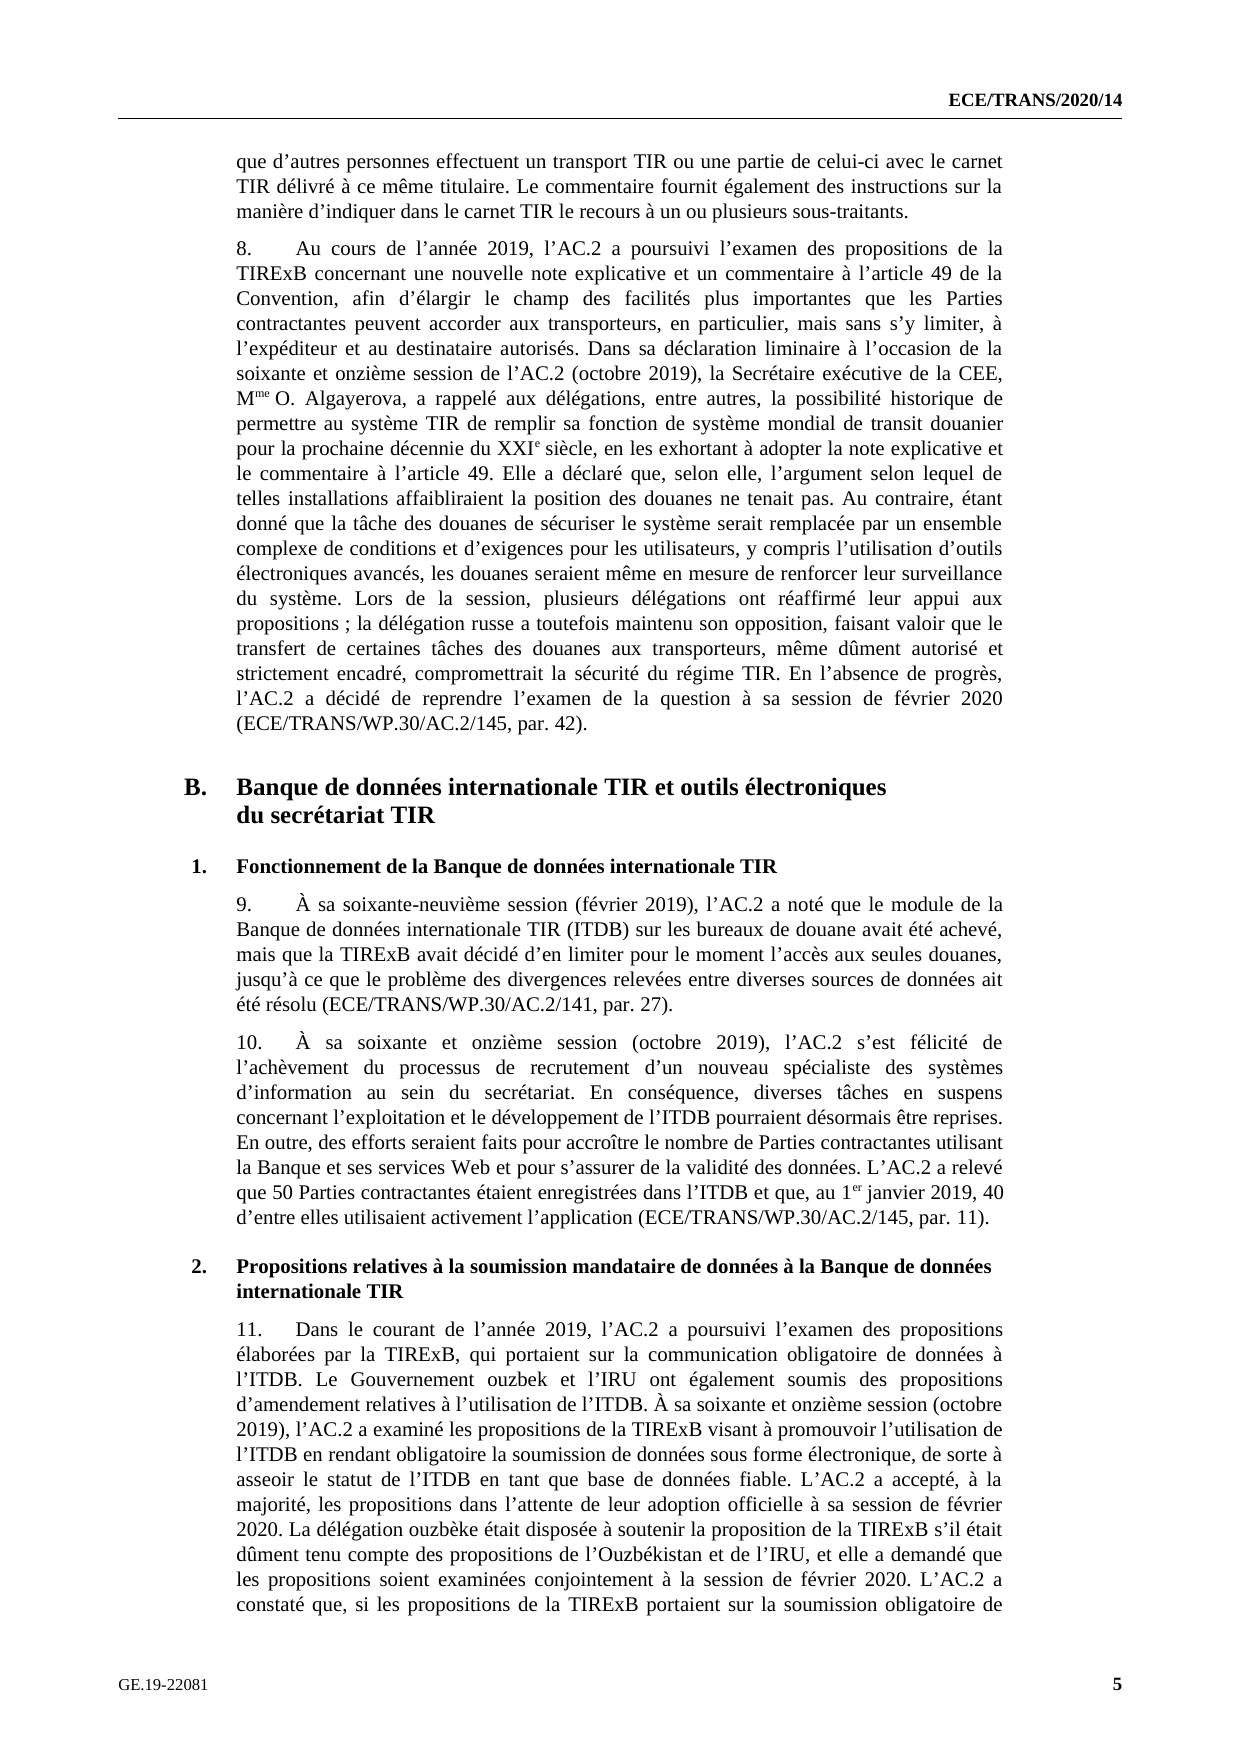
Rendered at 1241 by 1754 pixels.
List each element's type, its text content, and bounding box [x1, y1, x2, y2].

text 10. À sa soixante et onzième session (octobre 2019), l’AC.2 s’est félicité de l’achèvement du processus de recrutement d’un nouveau spécialiste des systèmes d’information au sein du secrétariat. En conséquence, diverses tâches en suspens concernant l’exploitation et le développement de l’ITDB pourraient désormais être reprises. En outre, des efforts seraient faits pour accroître le nombre de Parties contractantes utilisant la Banque et ses services Web et pour s’assurer de la validité des données. L’AC.2 a relevé que 50 Parties contractantes étaient enregistrées dans l’ITDB et que, au 1er janvier 2019, 40 d’entre elles utilisaient activement l’application (ECE/TRANS/WP.30/AC.2/145, par. 11). [236, 1029, 1004, 1229]
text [236, 1316, 1004, 1616]
text 9. À sa soixante-neuvième session (février 2019), l’AC.2 a noté que le module de la Banque de données internationale TIR (ITDB) sur les bureaux de douane avait été achevé, mais que la TIRExB avait décidé d’en limiter pour le moment l’accès aux seules douanes, jusqu’à ce que le problème des divergences relevées entre diverses sources de données ait été résolu (ECE/TRANS/WP.30/AC.2/141, par. 27). [236, 891, 1004, 1016]
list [236, 148, 1004, 223]
text 1. Fonctionnement de la Banque de données internationale TIR [118, 854, 1004, 879]
text 2. Propositions relatives à la soumission mandataire de données à la Banque de données internationale TIR [118, 1254, 1004, 1304]
text B. Banque de données internationale TIR et outils électroniques du secrétariat TIR [118, 773, 1004, 829]
list 8. Au cours de l’année 2019, l’AC.2 a poursuivi l’examen des propositions de la TIRExB concernant une nouvelle note explicative et un commentaire à l’article 49 de la Convention, afin d’élargir le champ des facilités plus importantes que les Parties contractantes peuvent accorder aux transporteurs, en particulier, mais sans s’y limiter, à l’expéditeur et au destinataire autorisés. Dans sa déclaration liminaire à l’occasion de la soixante et onzième session de l’AC.2 (octobre 2019), la Secrétaire exécutive de la CEE, Mme O. Algayerova, a rappelé aux délégations, entre autres, la possibilité historique de permettre au système TIR de remplir sa fonction de système mondial de transit douanier pour la prochaine décennie du XXIe siècle, en les exhortant à adopter la note explicative et le commentaire à l’article 49. Elle a déclaré que, selon elle, l’argument selon lequel de telles installations affaibliraient la position des douanes ne tenait pas. Au contraire, étant donné que la tâche des douanes de sécuriser le système serait remplacée par un ensemble complexe de conditions et d’exigences pour les utilisateurs, y compris l’utilisation d’outils électroniques avancés, les douanes seraient même en mesure de renforcer leur surveillance du système. Lors de la session, plusieurs délégations ont réaffirmé leur appui aux propositions ; la délégation russe a toutefois maintenu son opposition, faisant valoir que le transfert de certaines tâches des douanes aux transporteurs, même dûment autorisé et strictement encadré, compromettrait la sécurité du régime TIR. En l’absence de progrès, l’AC.2 a décidé de reprendre l’examen de la question à sa session de février 2020 (ECE/TRANS/WP.30/AC.2/145, par. 42). [236, 235, 1004, 735]
